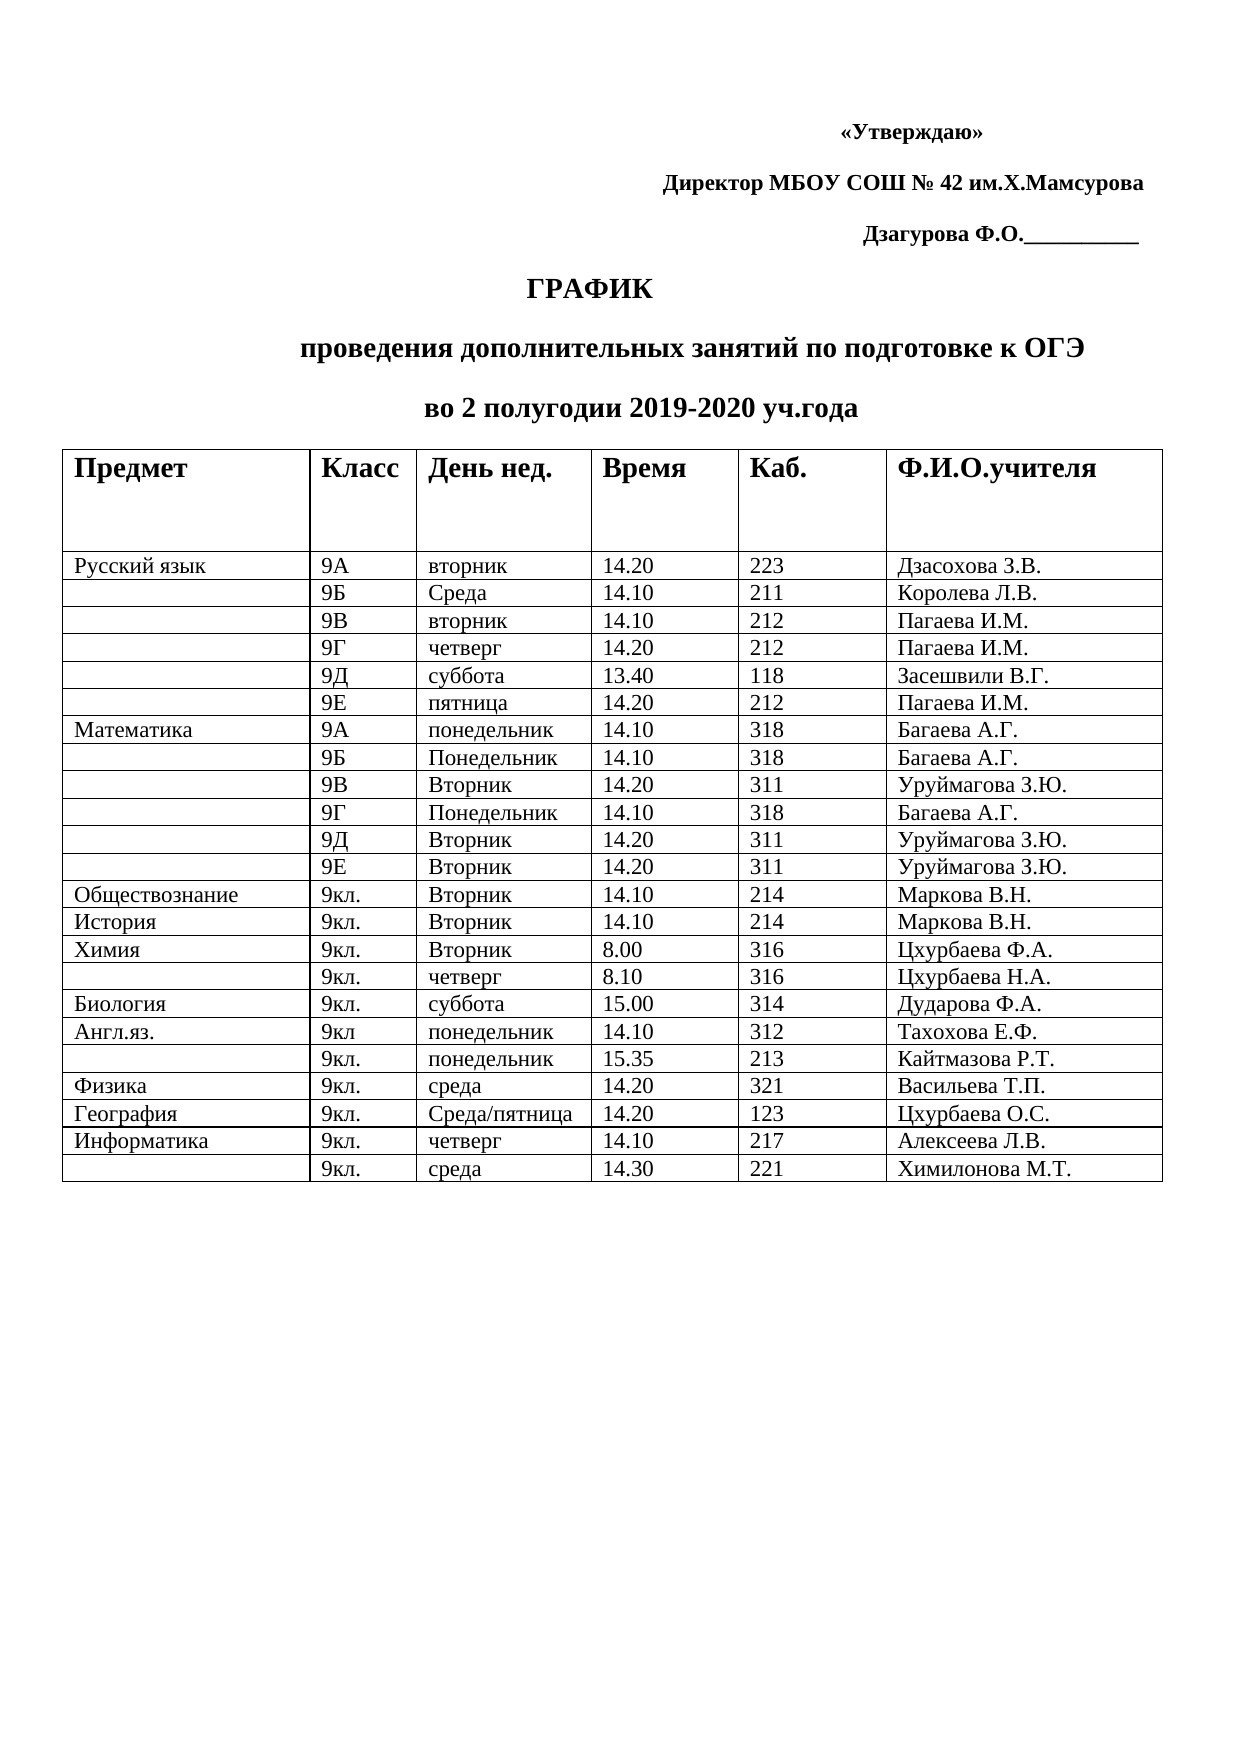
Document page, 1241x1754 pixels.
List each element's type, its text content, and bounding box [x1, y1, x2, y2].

table_cell четверг [417, 634, 591, 661]
table_cell 214 [739, 881, 886, 907]
table_cell Маркова В.Н. [887, 881, 1162, 907]
table_cell 311 [739, 771, 886, 798]
table_cell 9кл. [311, 1128, 416, 1154]
table_cell 14.20 [592, 826, 738, 852]
table_cell 14.10 [592, 881, 738, 907]
table_cell Пагаева И.М. [887, 689, 1162, 715]
table_cell [63, 634, 309, 661]
table_cell 9Е [311, 689, 416, 715]
table_cell [63, 580, 309, 606]
table_cell 9кл. [311, 936, 416, 962]
table_cell [63, 963, 309, 989]
table_cell [63, 826, 309, 852]
table_cell [63, 1155, 309, 1181]
table_cell 14.20 [592, 854, 738, 880]
table_cell Англ.яз. [63, 1018, 309, 1044]
table_cell Химилонова М.Т. [887, 1155, 1162, 1181]
table_cell Среда/пятница [417, 1100, 591, 1126]
table_cell 15.00 [592, 990, 738, 1017]
text ГРАФИК [74, 271, 1152, 305]
table_cell понедельник [417, 716, 591, 743]
table_cell Уруймагова З.Ю. [887, 854, 1162, 880]
table_header Класс [311, 450, 416, 551]
table_cell 214 [739, 908, 886, 934]
table_cell Багаева А.Г. [887, 799, 1162, 825]
table_cell 9Б [311, 744, 416, 770]
table_cell 14.20 [592, 771, 738, 798]
table_header Время [592, 450, 738, 551]
table_cell История [63, 908, 309, 934]
table_cell 9кл. [311, 1045, 416, 1072]
table_cell 9кл [311, 1018, 416, 1044]
table_cell 9кл. [311, 963, 416, 989]
table_cell Маркова В.Н. [887, 908, 1162, 934]
table_cell Цхурбаева О.С. [887, 1100, 1162, 1126]
table_cell суббота [417, 662, 591, 688]
table_cell Дзасохова З.В. [887, 552, 1162, 578]
text «Утверждаю» [74, 118, 1152, 144]
table_cell 14.20 [592, 634, 738, 661]
table_cell пятница [417, 689, 591, 715]
table_cell 316 [739, 936, 886, 962]
table_cell 14.20 [592, 1100, 738, 1126]
table_cell Информатика [63, 1128, 309, 1154]
table_cell 318 [739, 744, 886, 770]
table_header Каб. [739, 450, 886, 551]
table_cell Вторник [417, 854, 591, 880]
table_cell Дударова Ф.А. [887, 990, 1162, 1017]
table_cell Тахохова Е.Ф. [887, 1018, 1162, 1044]
table_cell вторник [417, 552, 591, 578]
table_cell среда [417, 1155, 591, 1181]
table_header Предмет [63, 450, 309, 551]
table_cell 9Д [311, 826, 416, 852]
table_cell 221 [739, 1155, 886, 1181]
table_cell [63, 689, 309, 715]
table_cell понедельник [417, 1018, 591, 1044]
table_cell Русский язык [63, 552, 309, 578]
table_cell 9В [311, 607, 416, 633]
table_cell 9Г [311, 634, 416, 661]
table_cell Цхурбаева Н.А. [887, 963, 1162, 989]
table_cell Химия [63, 936, 309, 962]
table_cell 312 [739, 1018, 886, 1044]
table_cell Вторник [417, 881, 591, 907]
text Дзагурова Ф.О.__________ [74, 220, 1152, 247]
table_cell Вторник [417, 908, 591, 934]
table_cell 217 [739, 1128, 886, 1154]
table_cell 9кл. [311, 1155, 416, 1181]
table_cell География [63, 1100, 309, 1126]
table_cell 14.20 [592, 689, 738, 715]
table_cell [63, 744, 309, 770]
table_cell [63, 607, 309, 633]
table_header Ф.И.О.учителя [887, 450, 1162, 551]
table_cell 14.10 [592, 799, 738, 825]
table_cell Кайтмазова Р.Т. [887, 1045, 1162, 1072]
table_cell 14.10 [592, 1128, 738, 1154]
text Директор МБОУ СОШ № 42 им.Х.Мамсурова [74, 169, 1152, 196]
table_cell [63, 662, 309, 688]
table_cell вторник [417, 607, 591, 633]
table_cell 9Б [311, 580, 416, 606]
table_cell [63, 854, 309, 880]
table_cell 211 [739, 580, 886, 606]
table_cell Биология [63, 990, 309, 1017]
table_cell 14.10 [592, 580, 738, 606]
table_cell Вторник [417, 826, 591, 852]
table_cell 9кл. [311, 881, 416, 907]
table_cell Алексеева Л.В. [887, 1128, 1162, 1154]
table_cell Засешвили В.Г. [887, 662, 1162, 688]
table_cell Понедельник [417, 799, 591, 825]
table_cell 311 [739, 826, 886, 852]
table_cell 14.30 [592, 1155, 738, 1181]
table_cell Цхурбаева Ф.А. [887, 936, 1162, 962]
table_cell 223 [739, 552, 886, 578]
table_cell 8.00 [592, 936, 738, 962]
table_cell 118 [739, 662, 886, 688]
table_cell 212 [739, 689, 886, 715]
table_cell 13.40 [592, 662, 738, 688]
table_cell Королева Л.В. [887, 580, 1162, 606]
table_cell понедельник [417, 1045, 591, 1072]
table_cell Васильева Т.П. [887, 1073, 1162, 1099]
table_cell Багаева А.Г. [887, 744, 1162, 770]
table_cell четверг [417, 963, 591, 989]
table_cell Пагаева И.М. [887, 607, 1162, 633]
table_cell 9Д [311, 662, 416, 688]
table_cell 212 [739, 634, 886, 661]
table_cell [63, 771, 309, 798]
text во 2 полугодии 2019-2020 уч.года [74, 390, 1152, 423]
table_cell Вторник [417, 936, 591, 962]
table_cell 14.20 [592, 552, 738, 578]
table_cell 9кл. [311, 1100, 416, 1126]
table_cell 9Г [311, 799, 416, 825]
table_cell Вторник [417, 771, 591, 798]
table_cell 15.35 [592, 1045, 738, 1072]
table_cell [63, 1045, 309, 1072]
table_cell 318 [739, 799, 886, 825]
table_cell 8.10 [592, 963, 738, 989]
table_cell Среда [417, 580, 591, 606]
table_cell 9кл. [311, 990, 416, 1017]
table_cell 9кл. [311, 908, 416, 934]
table_cell Уруймагова З.Ю. [887, 826, 1162, 852]
table_cell Багаева А.Г. [887, 716, 1162, 743]
table_cell 316 [739, 963, 886, 989]
table_cell Обществознание [63, 881, 309, 907]
table_cell 14.10 [592, 607, 738, 633]
table_cell среда [417, 1073, 591, 1099]
table_cell 14.10 [592, 908, 738, 934]
table_cell 14.10 [592, 744, 738, 770]
table_cell 14.10 [592, 1018, 738, 1044]
table_cell Уруймагова З.Ю. [887, 771, 1162, 798]
table_cell [63, 799, 309, 825]
table_cell 9А [311, 716, 416, 743]
table_cell 318 [739, 716, 886, 743]
table_cell 311 [739, 854, 886, 880]
text проведения дополнительных занятий по подготовке к ОГЭ [74, 331, 1152, 364]
table_header День нед. [417, 450, 591, 551]
table_cell 321 [739, 1073, 886, 1099]
table_cell суббота [417, 990, 591, 1017]
table_cell 14.20 [592, 1073, 738, 1099]
table_cell 314 [739, 990, 886, 1017]
table_cell 9Е [311, 854, 416, 880]
table_cell четверг [417, 1128, 591, 1154]
table_cell 212 [739, 607, 886, 633]
table_cell Пагаева И.М. [887, 634, 1162, 661]
table_cell 9А [311, 552, 416, 578]
table_cell 9кл. [311, 1073, 416, 1099]
table_cell Понедельник [417, 744, 591, 770]
table_cell 213 [739, 1045, 886, 1072]
table_cell 123 [739, 1100, 886, 1126]
table_cell Физика [63, 1073, 309, 1099]
table_cell 14.10 [592, 716, 738, 743]
table_cell 9В [311, 771, 416, 798]
table_cell Математика [63, 716, 309, 743]
